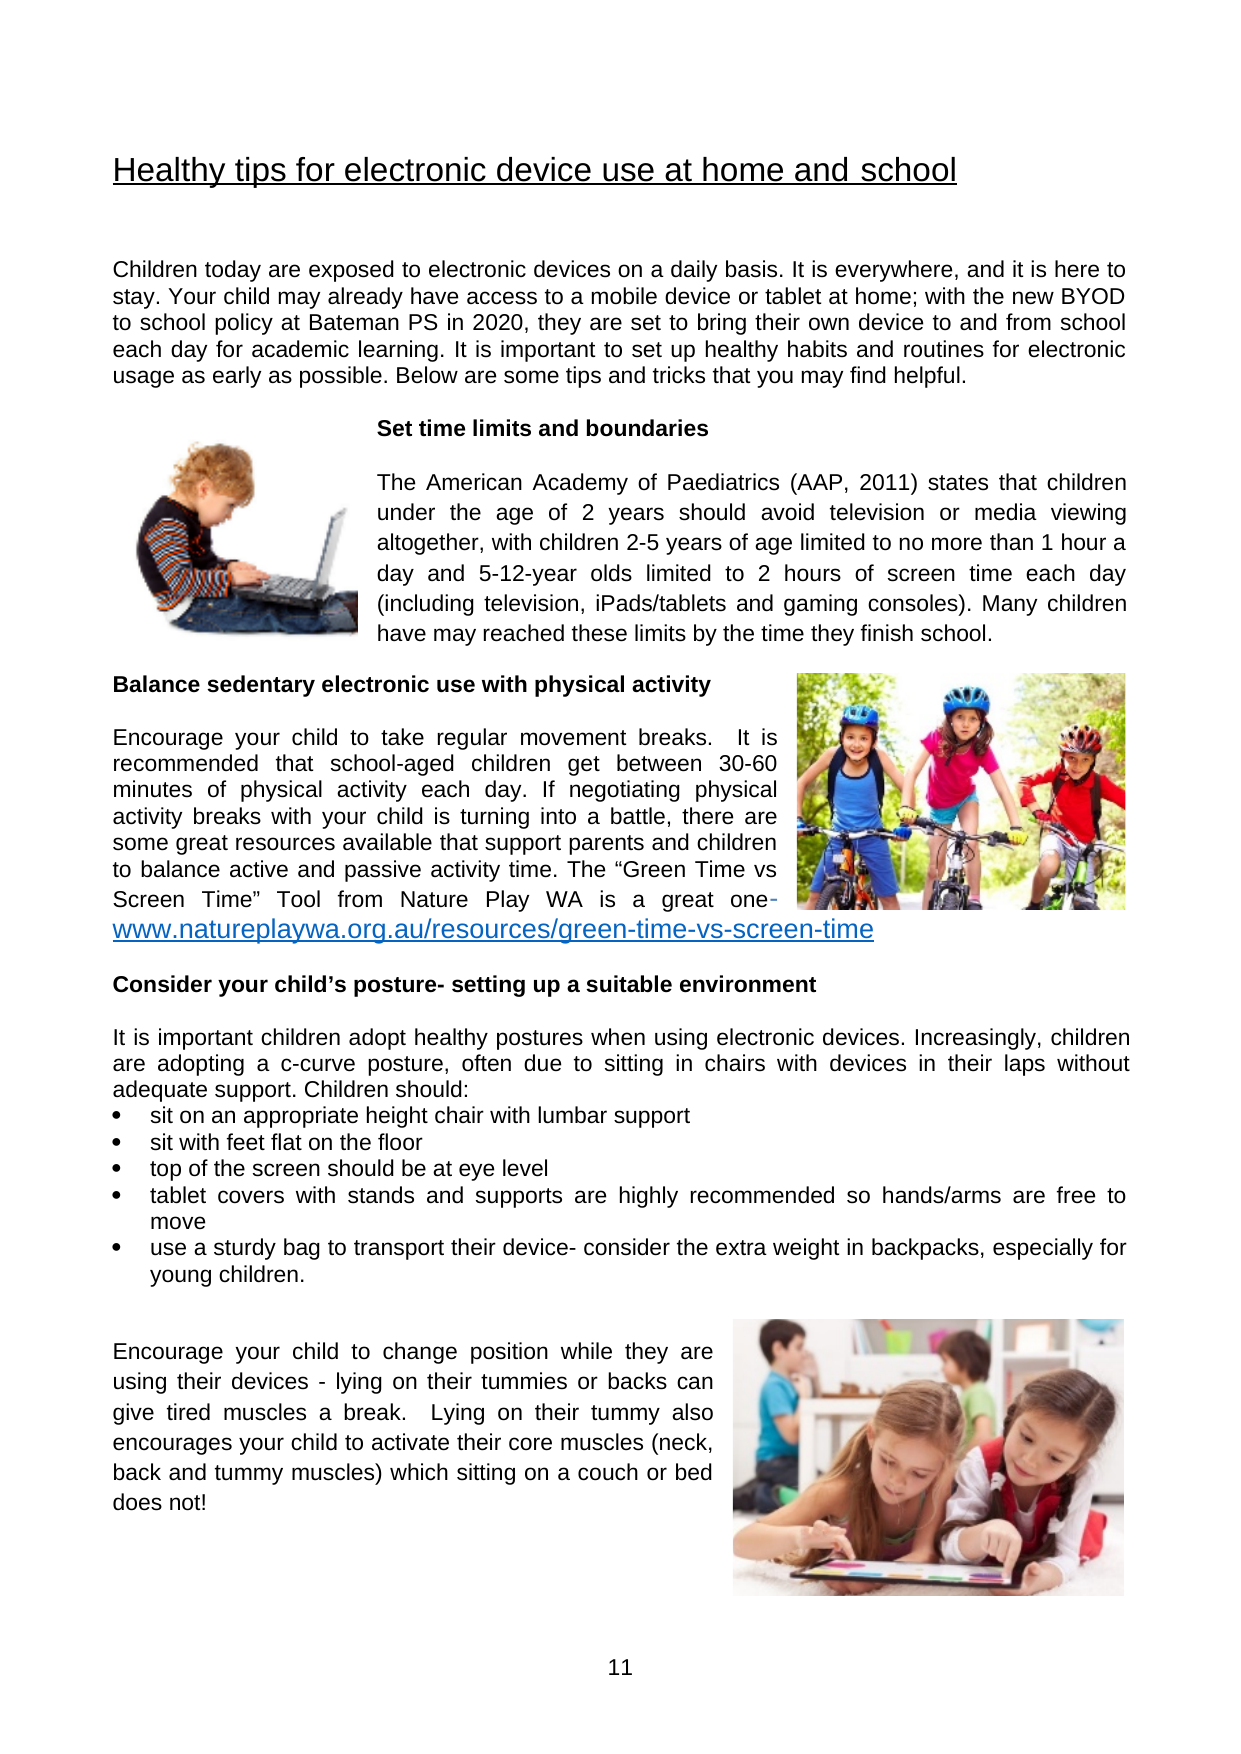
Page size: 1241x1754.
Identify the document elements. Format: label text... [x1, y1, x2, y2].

text Children today are exposed to electronic devices on a daily basis. It is everywhere, and it is here to stay. Your child may already have access to a mobile device or tablet at home; with the new BYOD to school policy at Bateman PS in 2020, they are set to bring their own device to and from school each day for academic learning. It is important to set up healthy habits and routines for electronic usage as early as possible. Below are some tips and tricks that you may find helpful. [112, 256, 1128, 388]
list use a sturdy bag to transport their device- consider the extra weight in backpacks, especially for young children. [112, 1234, 1128, 1287]
picture [120, 436, 361, 639]
text The American Academy of Paediatrics (AAP, 2011) states that children under the age of 2 years should avoid television or media viewing altogether, with children 2-5 years of age limited to no more than 1 hour a day and 5-12-year olds limited to 2 hours of screen time each day (including television, iPads/tablets and gaming consoles). Many children have may reached these limits by the time they finish school. [112, 469, 1128, 646]
picture [794, 673, 1126, 907]
text Healthy tips for electronic device use at home and school [112, 150, 1128, 188]
subtitle Balance sedentary electronic use with physical activity [112, 671, 1128, 697]
subtitle Consider your child’s posture- setting up a suitable environment [112, 971, 1128, 997]
subtitle Set time limits and boundaries [112, 414, 1128, 441]
list top of the screen should be at eye level [112, 1155, 1128, 1182]
text Encourage your child to change position while they are using their devices - lying on their tummies or backs can give tired muscles a break. Lying on their tummy also encourages your child to activate their core muscles (neck, back and tummy muscles) which sitting on a couch or bed does not! [112, 1338, 730, 1515]
list sit on an appropriate height chair with lumbar support [112, 1102, 1128, 1129]
list tablet covers with stands and supports are highly recommended so hands/arms are free to move [112, 1182, 1128, 1234]
picture [730, 1319, 1128, 1596]
list sit with feet flat on the floor [112, 1129, 1128, 1155]
subtitle Encourage your child to take regular movement breaks. It is recommended that school-aged children get between 30-60 minutes of physical activity each day. If negotiating physical activity breaks with your child is turning into a battle, there are some great resources available that support parents and children to balance active and passive activity time. The “Green Time vs Screen Time” Tool from Nature Play WA is a great one- www.natureplaywa.org.au/resources/green-time-vs-screen-time [112, 724, 1128, 944]
subtitle It is important children adopt healthy postures when using electronic devices. Increasingly, children are adopting a c-curve posture, often due to sitting in chairs with devices in their laps without adequate support. Children should: [112, 1023, 1131, 1102]
